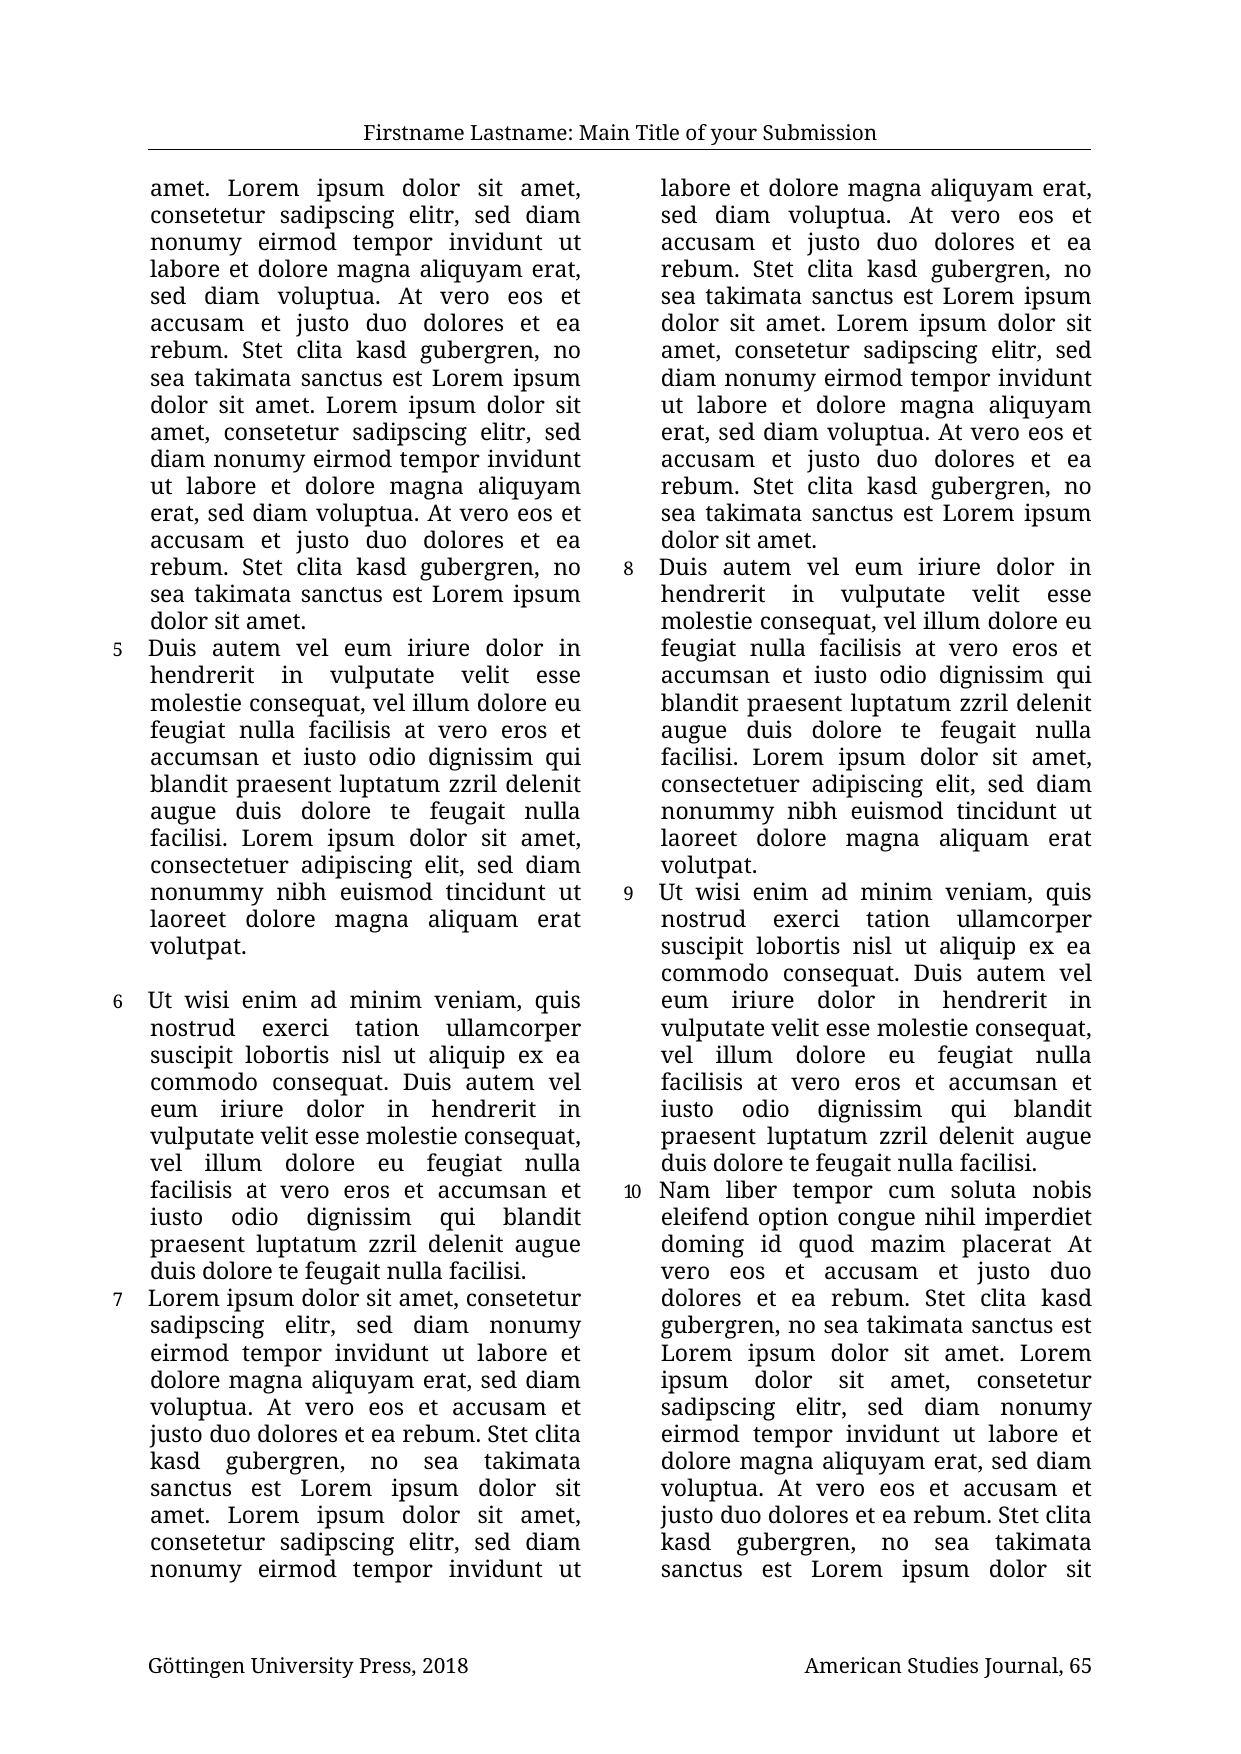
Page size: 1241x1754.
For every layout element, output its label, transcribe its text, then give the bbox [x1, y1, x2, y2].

text Ut wisi enim ad minim veniam, quis nostrud exerci tation ullamcorper suscipit lobortis nisl ut aliquip ex ea commodo consequat. Duis autem vel eum iriure dolor in hendrerit in vulputate velit esse molestie consequat, vel illum dolore eu feugiat nulla facilisis at vero eros et accumsan et iusto odio dignissim qui blandit praesent luptatum zzril delenit augue duis dolore te feugait nulla facilisi. [112, 987, 582, 1285]
text Duis autem vel eum iriure dolor in hendrerit in vulputate velit esse molestie consequat, vel illum dolore eu feugiat nulla facilisis at vero eros et accumsan et iusto odio dignissim qui blandit praesent luptatum zzril delenit augue duis dolore te feugait nulla facilisi. Lorem ipsum dolor sit amet, consectetuer adipiscing elit, sed diam nonummy nibh euismod tincidunt ut laoreet dolore magna aliquam erat volutpat. [623, 554, 1092, 879]
text Duis autem vel eum iriure dolor in hendrerit in vulputate velit esse molestie consequat, vel illum dolore eu feugiat nulla facilisis at vero eros et accumsan et iusto odio dignissim qui blandit praesent luptatum zzril delenit augue duis dolore te feugait nulla facilisi. Lorem ipsum dolor sit amet, consectetuer adipiscing elit, sed diam nonummy nibh euismod tincidunt ut laoreet dolore magna aliquam erat volutpat. [112, 635, 582, 960]
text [623, 175, 1092, 554]
text Ut wisi enim ad minim veniam, quis nostrud exerci tation ullamcorper suscipit lobortis nisl ut aliquip ex ea commodo consequat. Duis autem vel eum iriure dolor in hendrerit in vulputate velit esse molestie consequat, vel illum dolore eu feugiat nulla facilisis at vero eros et accumsan et iusto odio dignissim qui blandit praesent luptatum zzril delenit augue duis dolore te feugait nulla facilisi. [623, 879, 1092, 1177]
